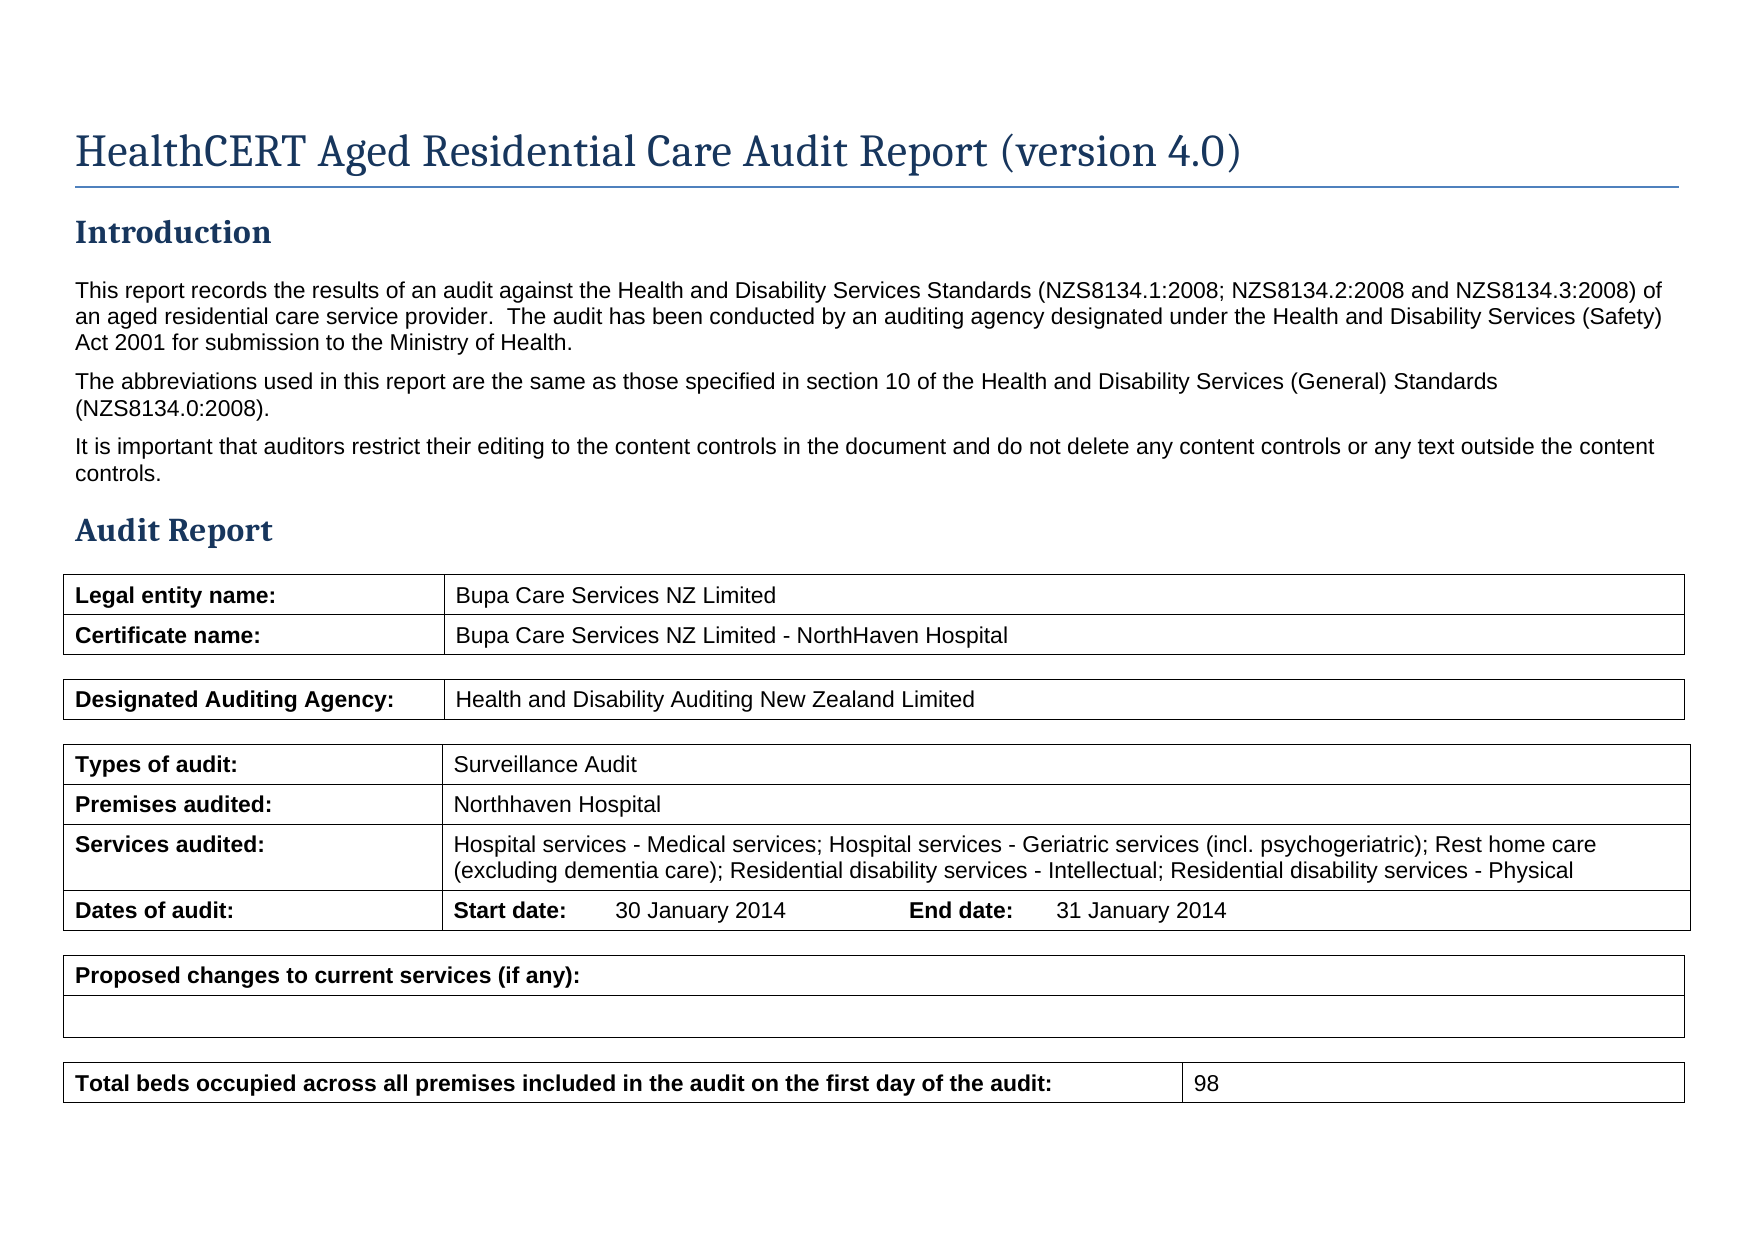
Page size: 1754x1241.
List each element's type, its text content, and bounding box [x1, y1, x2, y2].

table_cell Bupa Care Services NZ Limited - NorthHaven Hospital [445, 615, 1684, 654]
text The abbreviations used in this report are the same as those specified in section 10 of the Health and Disability Services (General) Standards (NZS8134.0:2008). [75, 368, 1679, 421]
table_cell Northhaven Hospital [443, 785, 1690, 824]
table_cell End date: [898, 891, 1045, 930]
table_cell [64, 996, 1684, 1037]
text It is important that auditors restrict their editing to the content controls in the document and do not delete any content controls or any text outside the content controls. [75, 433, 1679, 486]
subtitle Audit Report [75, 511, 1679, 549]
table_header Designated Auditing Agency: [64, 680, 444, 719]
table_cell Certificate name: [64, 615, 444, 654]
table_header Types of audit: [64, 745, 442, 784]
table_cell Hospital services - Medical services; Hospital services - Geriatric services (incl. psychogeriatric); Rest home care (excluding dementia care); Residential disability services - Intellectual; Residential disability services - Physical [443, 825, 1690, 890]
table_header 98 [1183, 1063, 1684, 1102]
table_cell 31 January 2014 [1045, 891, 1690, 930]
table_header Bupa Care Services NZ Limited [445, 575, 1684, 614]
table_header Health and Disability Auditing New Zealand Limited [445, 680, 1684, 719]
table_cell 30 January 2014 [604, 891, 898, 930]
table_header Legal entity name: [64, 575, 444, 614]
text This report records the results of an audit against the Health and Disability Services Standards (NZS8134.1:2008; NZS8134.2:2008 and NZS8134.3:2008) of an aged residential care service provider. The audit has been conducted by an auditing agency designated under the Health and Disability Services (Safety) Act 2001 for submission to the Ministry of Health. [75, 277, 1679, 356]
table_header Total beds occupied across all premises included in the audit on the first day of the audit: [64, 1063, 1182, 1102]
subtitle Introduction [75, 213, 1679, 252]
table_header Proposed changes to current services (if any): [64, 956, 1684, 995]
table_cell Dates of audit: [64, 891, 442, 930]
table_header Surveillance Audit [443, 745, 1690, 784]
table_cell Services audited: [64, 825, 442, 890]
subtitle HealthCERT Aged Residential Care Audit Report (version 4.0) [75, 125, 1679, 186]
table_cell Premises audited: [64, 785, 442, 824]
table_cell Start date: [443, 891, 604, 930]
